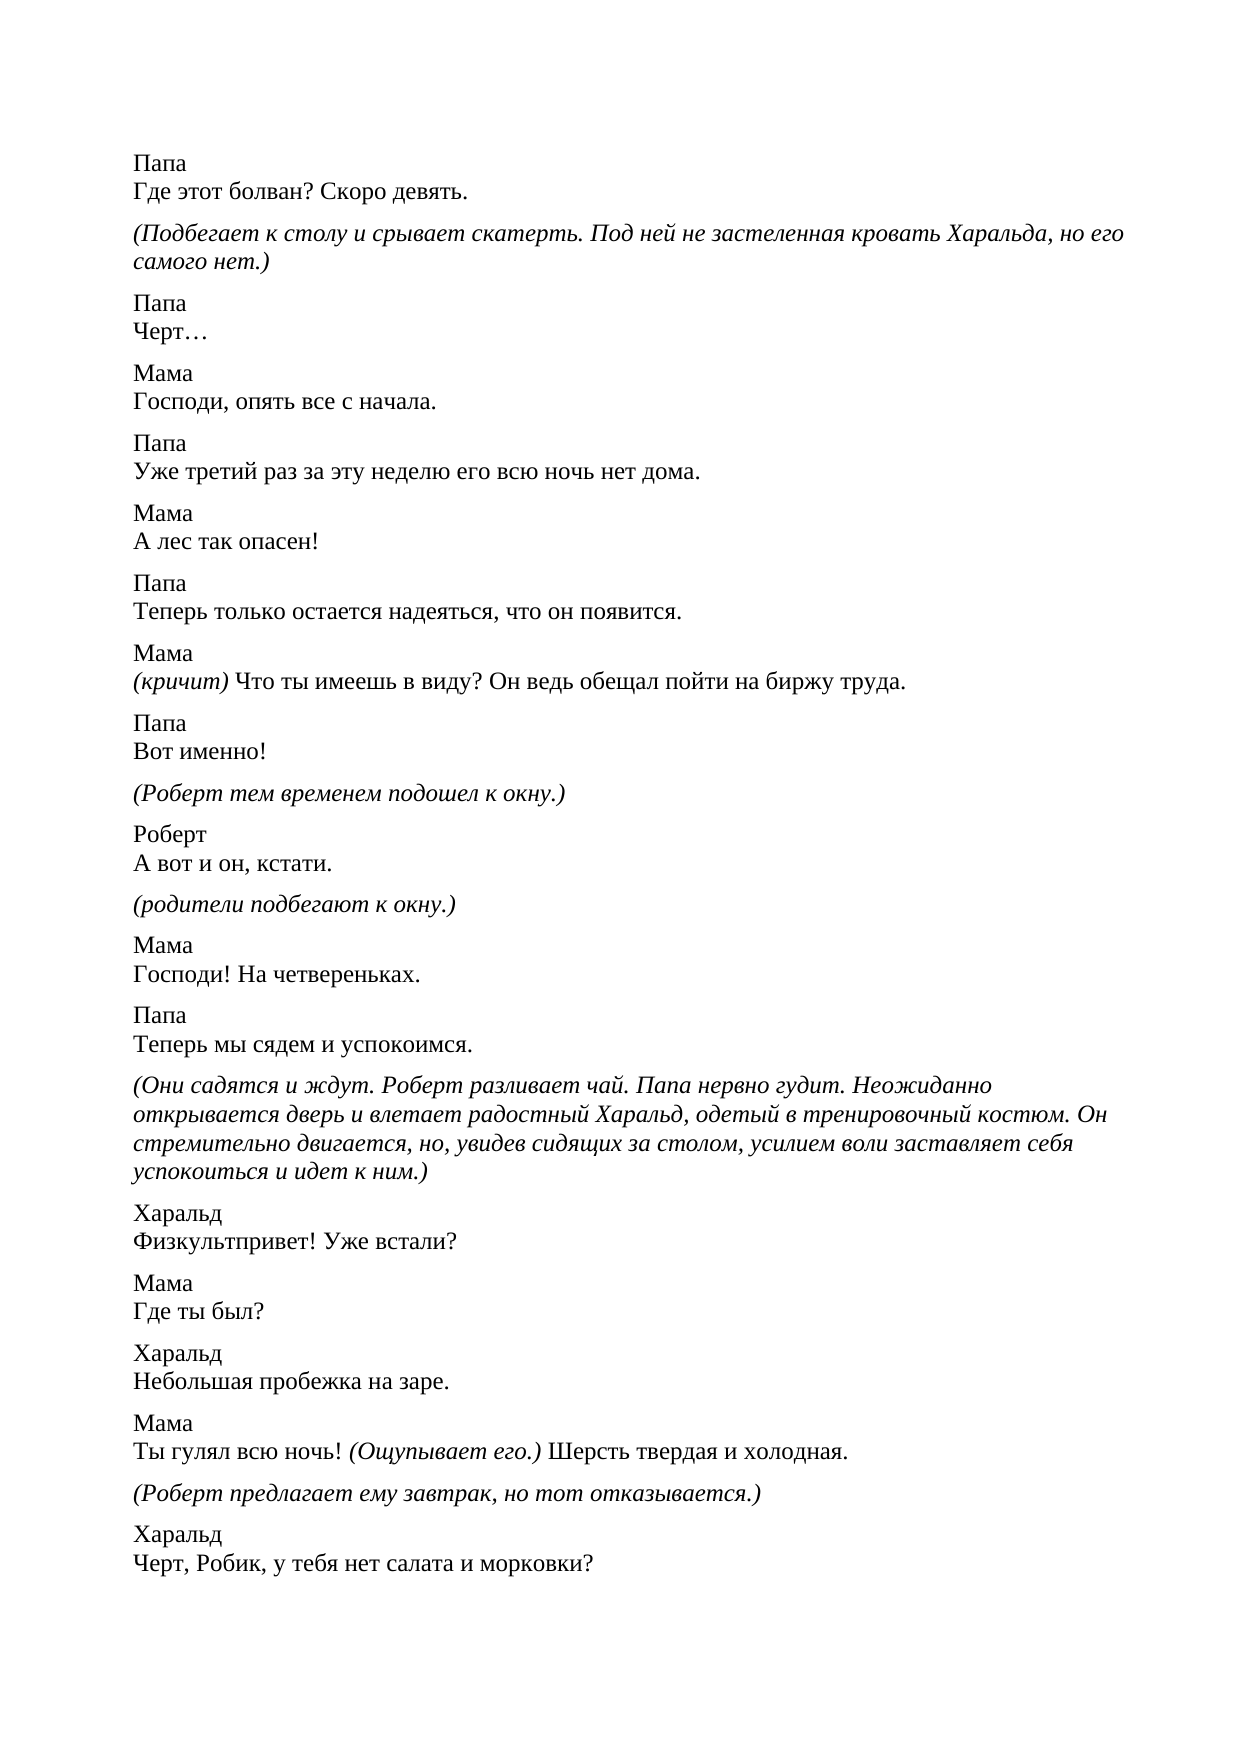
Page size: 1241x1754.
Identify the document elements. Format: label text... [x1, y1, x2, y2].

text Папа [133, 428, 1137, 456]
text А лес так опасен! [133, 526, 1137, 555]
text Мама [133, 358, 1137, 386]
text Папа [133, 1000, 1137, 1029]
text Черт… [133, 316, 1137, 345]
text Харальд [133, 1519, 1137, 1548]
text Мама [133, 638, 1137, 666]
text А вот и он, кстати. [133, 848, 1137, 876]
text Папа [133, 568, 1137, 596]
text Мама [133, 1268, 1137, 1296]
text Папа [133, 148, 1137, 176]
text Где этот болван? Скоро девять. [133, 176, 1137, 205]
text Мама [133, 930, 1137, 959]
text Харальд [133, 1338, 1137, 1366]
text Физкультпривет! Уже встали? [133, 1226, 1137, 1255]
text Черт, Робик, у тебя нет салата и морковки? [133, 1548, 1137, 1576]
text Мама [133, 1408, 1137, 1436]
text Папа [133, 708, 1137, 736]
text (Подбегает к столу и срывает скатерть. Под ней не застеленная кровать Харальда, но его самого нет.) [133, 218, 1137, 275]
text Ты гулял всю ночь! (Ощупывает его.) Шерсть твердая и холодная. [133, 1436, 1137, 1465]
text (Роберт тем временем подошел к окну.) [133, 778, 1137, 806]
text Вот именно! [133, 736, 1137, 765]
text Теперь мы сядем и успокоимся. [133, 1029, 1137, 1058]
text (кричит) Что ты имеешь в виду? Он ведь обещал пойти на биржу труда. [133, 666, 1137, 695]
text Теперь только остается надеяться, что он появится. [133, 596, 1137, 625]
text Где ты был? [133, 1296, 1137, 1325]
text Роберт [133, 819, 1137, 848]
text Папа [133, 288, 1137, 316]
text (родители подбегают к окну.) [133, 889, 1137, 918]
text (Роберт предлагает ему завтрак, но тот отказывается.) [133, 1478, 1137, 1506]
text Мама [133, 498, 1137, 526]
text Харальд [133, 1198, 1137, 1226]
text Господи, опять все с начала. [133, 386, 1137, 415]
text (Они садятся и ждут. Роберт разливает чай. Папа нервно гудит. Неожиданно открывается дверь и влетает радостный Харальд, одетый в тренировочный костюм. Он стремительно двигается, но, увидев сидящих за столом, усилием воли заставляет себя успокоиться и идет к ним.) [133, 1070, 1137, 1185]
text Уже третий раз за эту неделю его всю ночь нет дома. [133, 456, 1137, 485]
text Господи! На четвереньках. [133, 959, 1137, 988]
text Небольшая пробежка на заре. [133, 1366, 1137, 1395]
